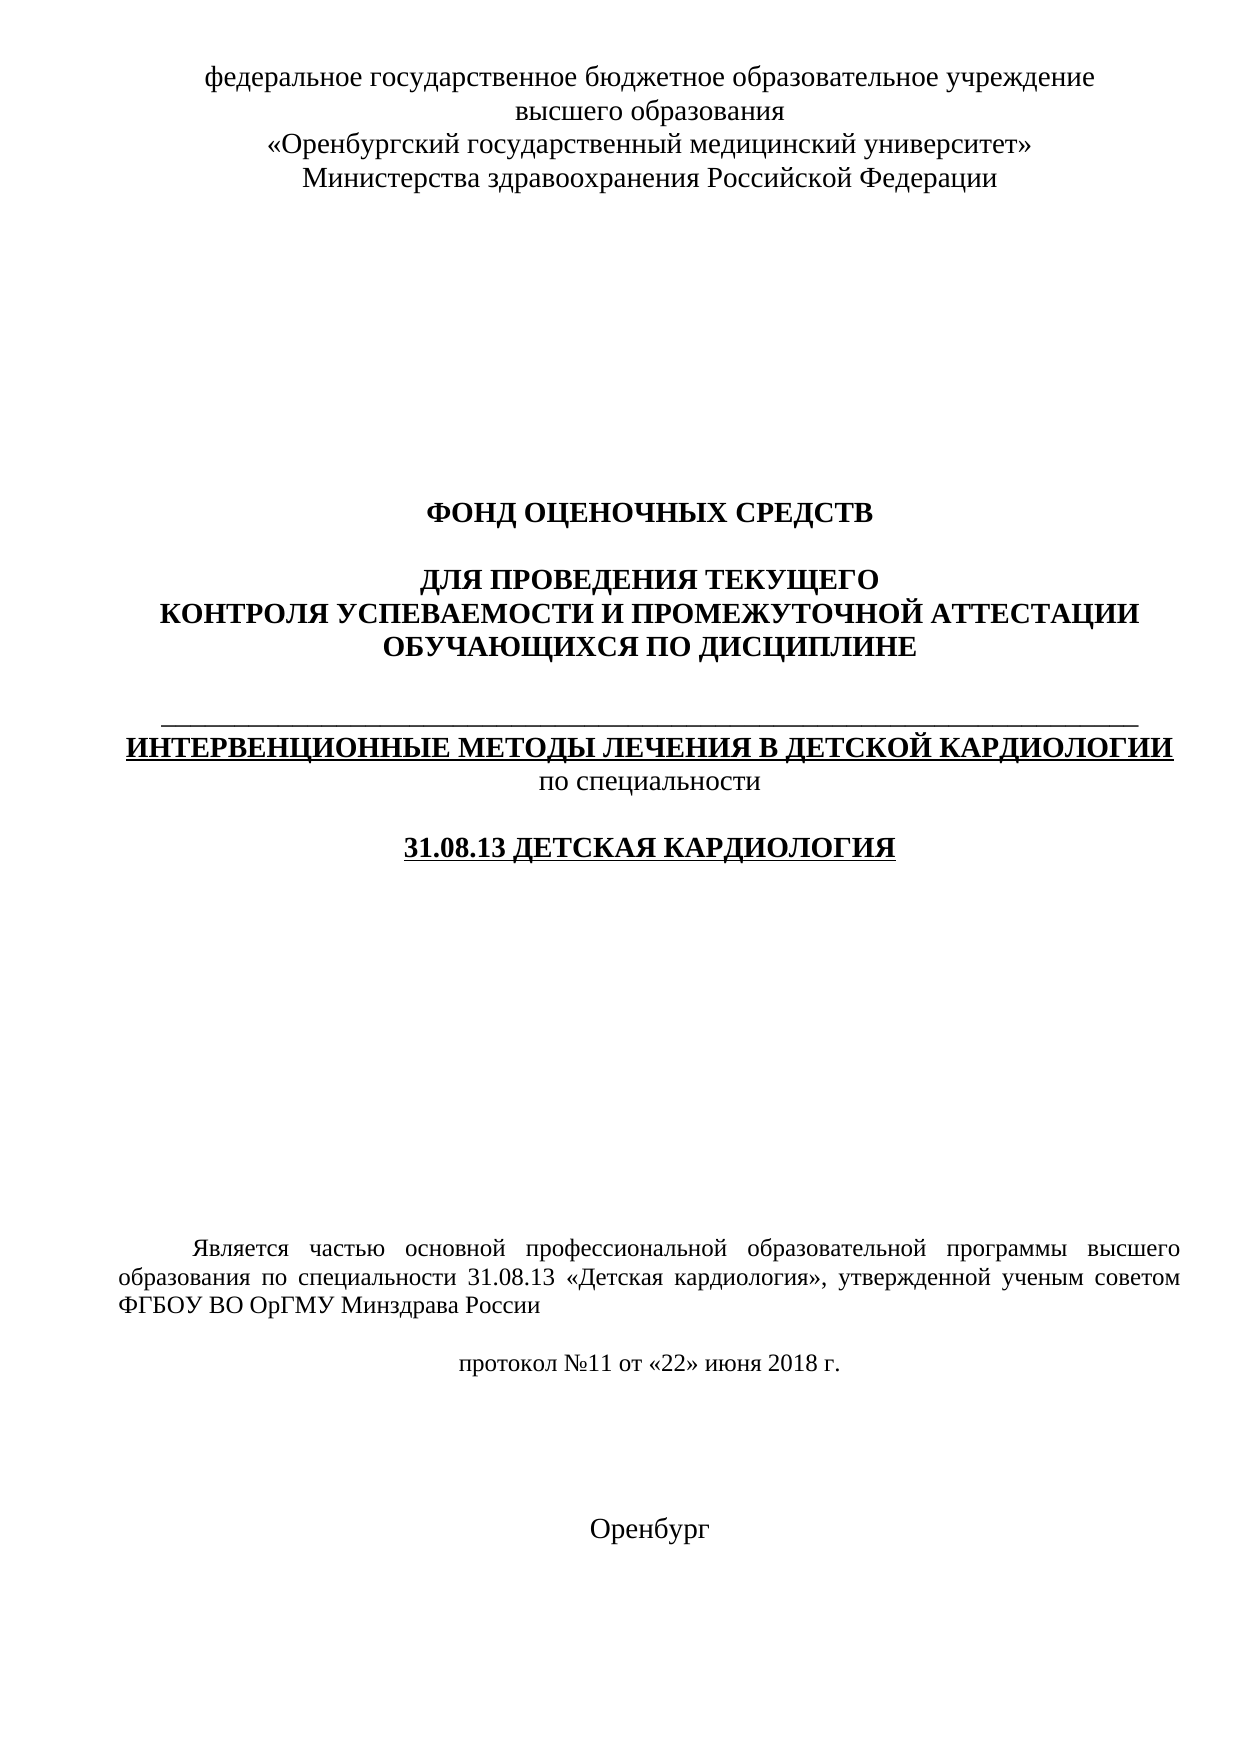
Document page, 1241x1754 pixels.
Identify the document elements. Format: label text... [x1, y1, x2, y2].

text ИНТЕРВЕНЦИОННЫЕ МЕТОДЫ ЛЕЧЕНИЯ В ДЕТСКОЙ КАРДИОЛОГИИ [118, 730, 1181, 763]
text ___________________________________________________________________ [118, 696, 1181, 730]
text Министерства здравоохранения Российской Федерации [118, 160, 1181, 193]
text Является частью основной профессиональной образовательной программы высшего образования по специальности 31.08.13 «Детская кардиология», утвержденной ученым советом ФГБОУ ВО ОрГМУ Минздрава России [118, 1233, 1181, 1319]
text ОБУЧАЮЩИХСЯ ПО ДИСЦИПЛИНЕ [118, 629, 1181, 663]
text федеральное государственное бюджетное образовательное учреждение [118, 59, 1181, 93]
text ДЛЯ ПРОВЕДЕНИЯ ТЕКУЩЕГО [118, 562, 1181, 596]
text высшего образования [118, 93, 1181, 126]
text по специальности [118, 763, 1181, 797]
text КОНТРОЛЯ УСПЕВАЕМОСТИ И ПРОМЕЖУТОЧНОЙ АТТЕСТАЦИИ [118, 596, 1181, 629]
text протокол №11 от «22» июня 2018 г. [118, 1348, 1181, 1377]
text ФОНД ОЦЕНОЧНЫХ СРЕДСТВ [118, 495, 1181, 529]
text Оренбург [118, 1511, 1181, 1544]
text «Оренбургский государственный медицинский университет» [118, 126, 1181, 160]
text 31.08.13 ДЕТСКАЯ КАРДИОЛОГИЯ [118, 831, 1181, 864]
